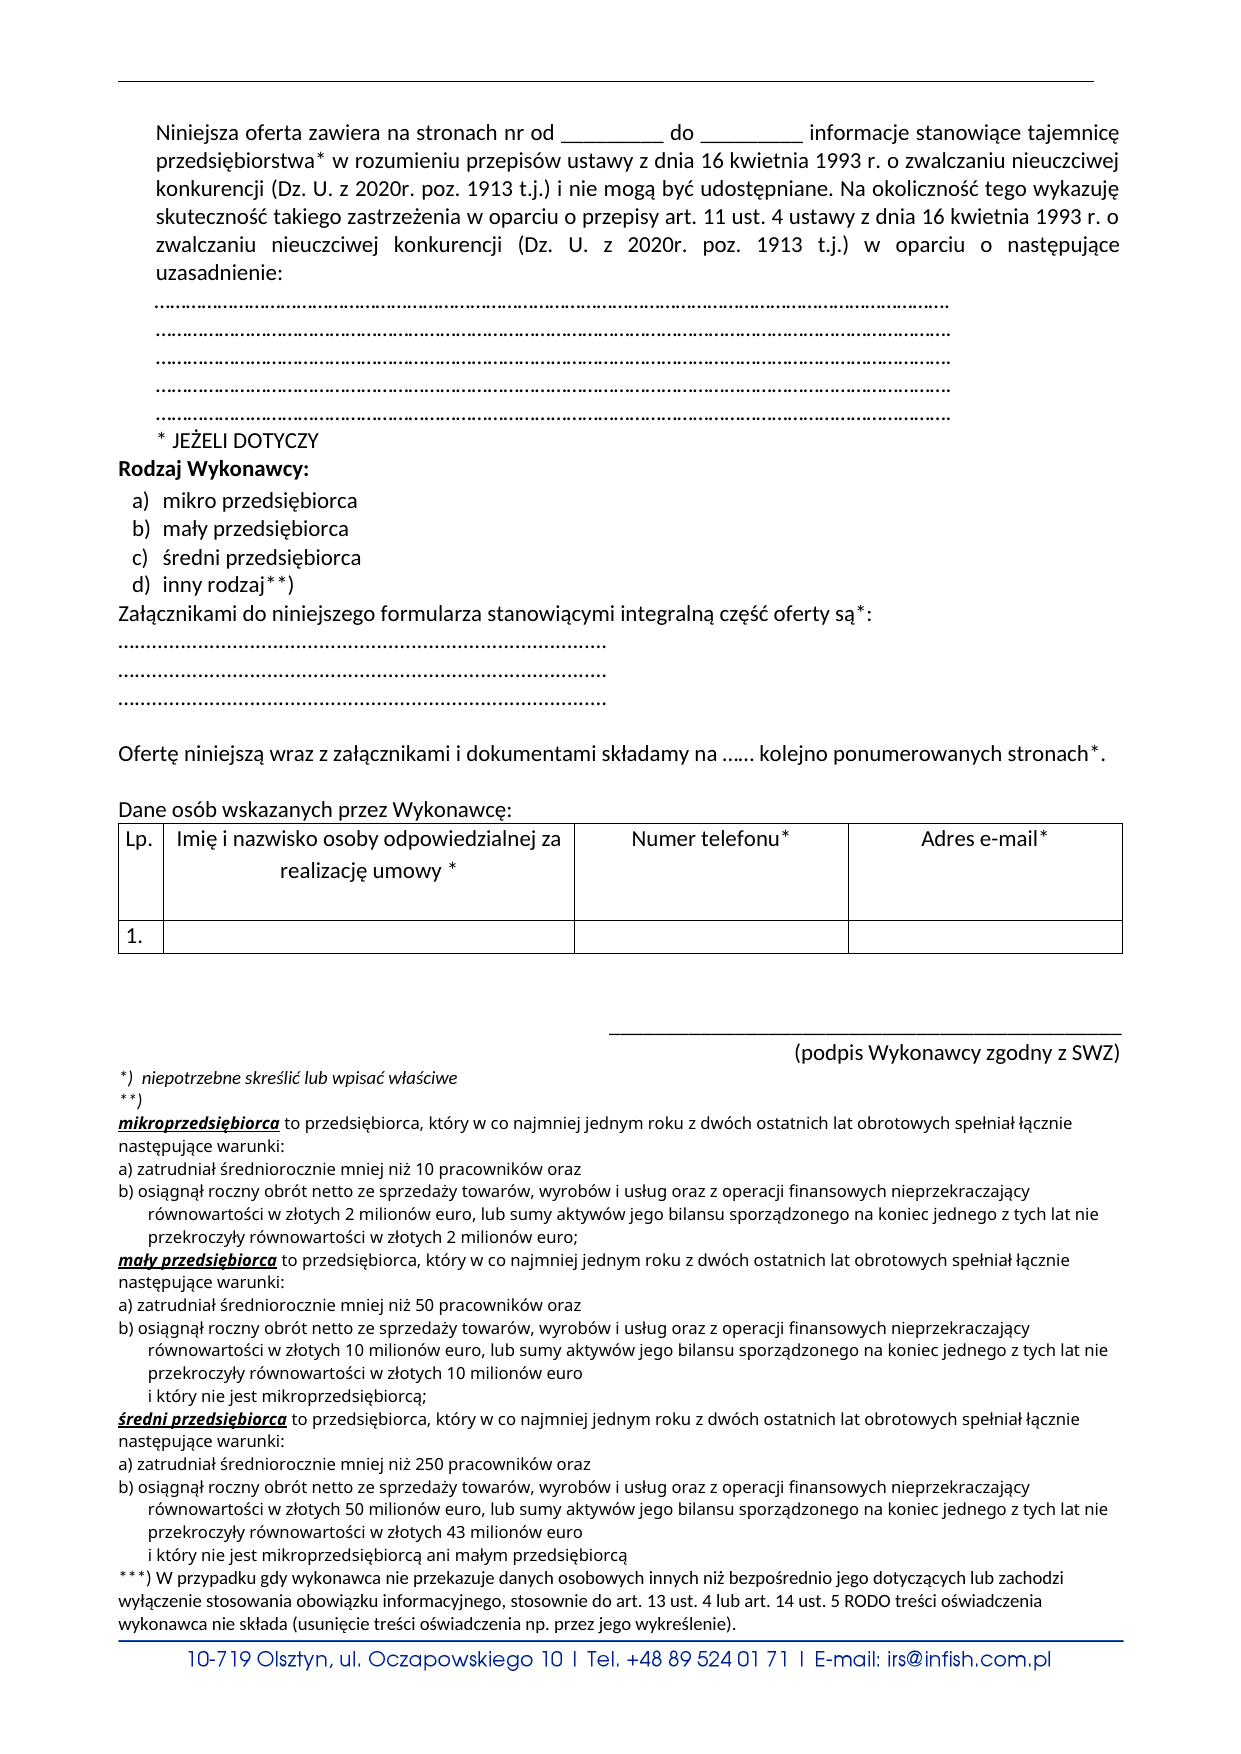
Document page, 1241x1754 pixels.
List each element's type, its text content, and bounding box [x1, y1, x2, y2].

text *) niepotrzebne skreślić lub wpisać właściwe [118, 1066, 1122, 1089]
text a) zatrudniał średniorocznie mniej niż 10 pracowników oraz [118, 1157, 1122, 1180]
table_cell [849, 921, 1122, 953]
text a) zatrudniał średniorocznie mniej niż 50 pracowników oraz [118, 1294, 1122, 1316]
text i który nie jest mikroprzedsiębiorcą; [148, 1384, 1122, 1407]
list * JEŻELI DOTYCZY [156, 426, 1122, 454]
table_cell [164, 921, 574, 953]
list Niniejsza oferta zawiera na stronach nr od _________ do _________ informacje stanowiące tajemnicę przedsiębiorstwa* w rozumieniu przepisów ustawy z dnia 16 kwietnia 1993 r. o zwalczaniu nieuczciwej konkurencji (Dz. U. z 2020r. poz. 1913 t.j.) i nie mogą być udostępniane. Na okoliczność tego wykazuję skuteczność takiego zastrzeżenia w oparciu o przepisy art. 11 ust. 4 ustawy z dnia 16 kwietnia 1993 r. o zwalczaniu nieuczciwej konkurencji (Dz. U. z 2020r. poz. 1913 t.j.) w oparciu o następujące uzasadnienie: [156, 118, 1122, 286]
text (podpis Wykonawcy zgodny z SWZ) [118, 1038, 1122, 1066]
text b) osiągnął roczny obrót netto ze sprzedaży towarów, wyrobów i usług oraz z operacji finansowych nieprzekraczający równowartości w złotych 50 milionów euro, lub sumy aktywów jego bilansu sporządzonego na koniec jednego z tych lat nie przekroczyły równowartości w złotych 43 milionów euro [118, 1475, 1122, 1543]
list ……………………………………………………………………………………………………………………………………. [156, 370, 1122, 398]
text ….................................................................................. [118, 655, 1122, 683]
text Ofertę niniejszą wraz z załącznikami i dokumentami składamy na …… kolejno ponumerowanych stronach*. [118, 739, 1122, 767]
table_cell [575, 921, 848, 953]
picture [118, 1640, 1124, 1671]
text mikroprzedsiębiorca to przedsiębiorca, który w co najmniej jednym roku z dwóch ostatnich lat obrotowych spełniał łącznie następujące warunki: [118, 1112, 1122, 1157]
list mały przedsiębiorca [132, 514, 1122, 543]
text i który nie jest mikroprzedsiębiorcą ani małym przedsiębiorcą [148, 1543, 1122, 1566]
table_header Lp. [119, 824, 163, 920]
list ……………………………………………………………………………………………………………………………………. [156, 314, 1122, 342]
text Rodzaj Wykonawcy: [118, 454, 1122, 482]
list ……………………………………………………………………………………………………………………………………. [156, 398, 1122, 426]
text Załącznikami do niniejszego formularza stanowiącymi integralną część oferty są*: [118, 599, 1122, 627]
table_cell 1. [119, 921, 163, 953]
text **) [118, 1089, 1122, 1112]
text ….................................................................................. [118, 627, 1122, 655]
list mikro przedsiębiorca [132, 487, 1122, 514]
text a) zatrudniał średniorocznie mniej niż 250 pracowników oraz [118, 1453, 1122, 1475]
table_header Numer telefonu* [575, 824, 848, 920]
text b) osiągnął roczny obrót netto ze sprzedaży towarów, wyrobów i usług oraz z operacji finansowych nieprzekraczający równowartości w złotych 10 milionów euro, lub sumy aktywów jego bilansu sporządzonego na koniec jednego z tych lat nie przekroczyły równowartości w złotych 10 milionów euro [118, 1316, 1122, 1384]
list inny rodzaj**) [132, 571, 1122, 599]
text ….................................................................................. [118, 683, 1122, 711]
table_header Adres e-mail* [849, 824, 1122, 920]
table_header Imię i nazwisko osoby odpowiedzialnej za realizację umowy * [164, 824, 574, 920]
list ……………………………………………………………………………………………………………………………………. [156, 342, 1122, 370]
list średni przedsiębiorca [132, 543, 1122, 571]
text Dane osób wskazanych przez Wykonawcę: [118, 795, 1122, 823]
text średni przedsiębiorca to przedsiębiorca, który w co najmniej jednym roku z dwóch ostatnich lat obrotowych spełniał łącznie następujące warunki: [118, 1407, 1122, 1453]
text ***) W przypadku gdy wykonawca nie przekazuje danych osobowych innych niż bezpośrednio jego dotyczących lub zachodzi wyłączenie stosowania obowiązku informacyjnego, stosownie do art. 13 ust. 4 lub art. 14 ust. 5 RODO treści oświadczenia wykonawca nie składa (usunięcie treści oświadczenia np. przez jego wykreślenie). [118, 1566, 1122, 1635]
text b) osiągnął roczny obrót netto ze sprzedaży towarów, wyrobów i usług oraz z operacji finansowych nieprzekraczający równowartości w złotych 2 milionów euro, lub sumy aktywów jego bilansu sporządzonego na koniec jednego z tych lat nie przekroczyły równowartości w złotych 2 milionów euro; [118, 1180, 1122, 1248]
text _____________________________________________ [118, 1010, 1122, 1038]
text ……………………………………………………………………………………………………………………………………. [118, 286, 1122, 314]
text mały przedsiębiorca to przedsiębiorca, który w co najmniej jednym roku z dwóch ostatnich lat obrotowych spełniał łącznie następujące warunki: [118, 1248, 1122, 1294]
